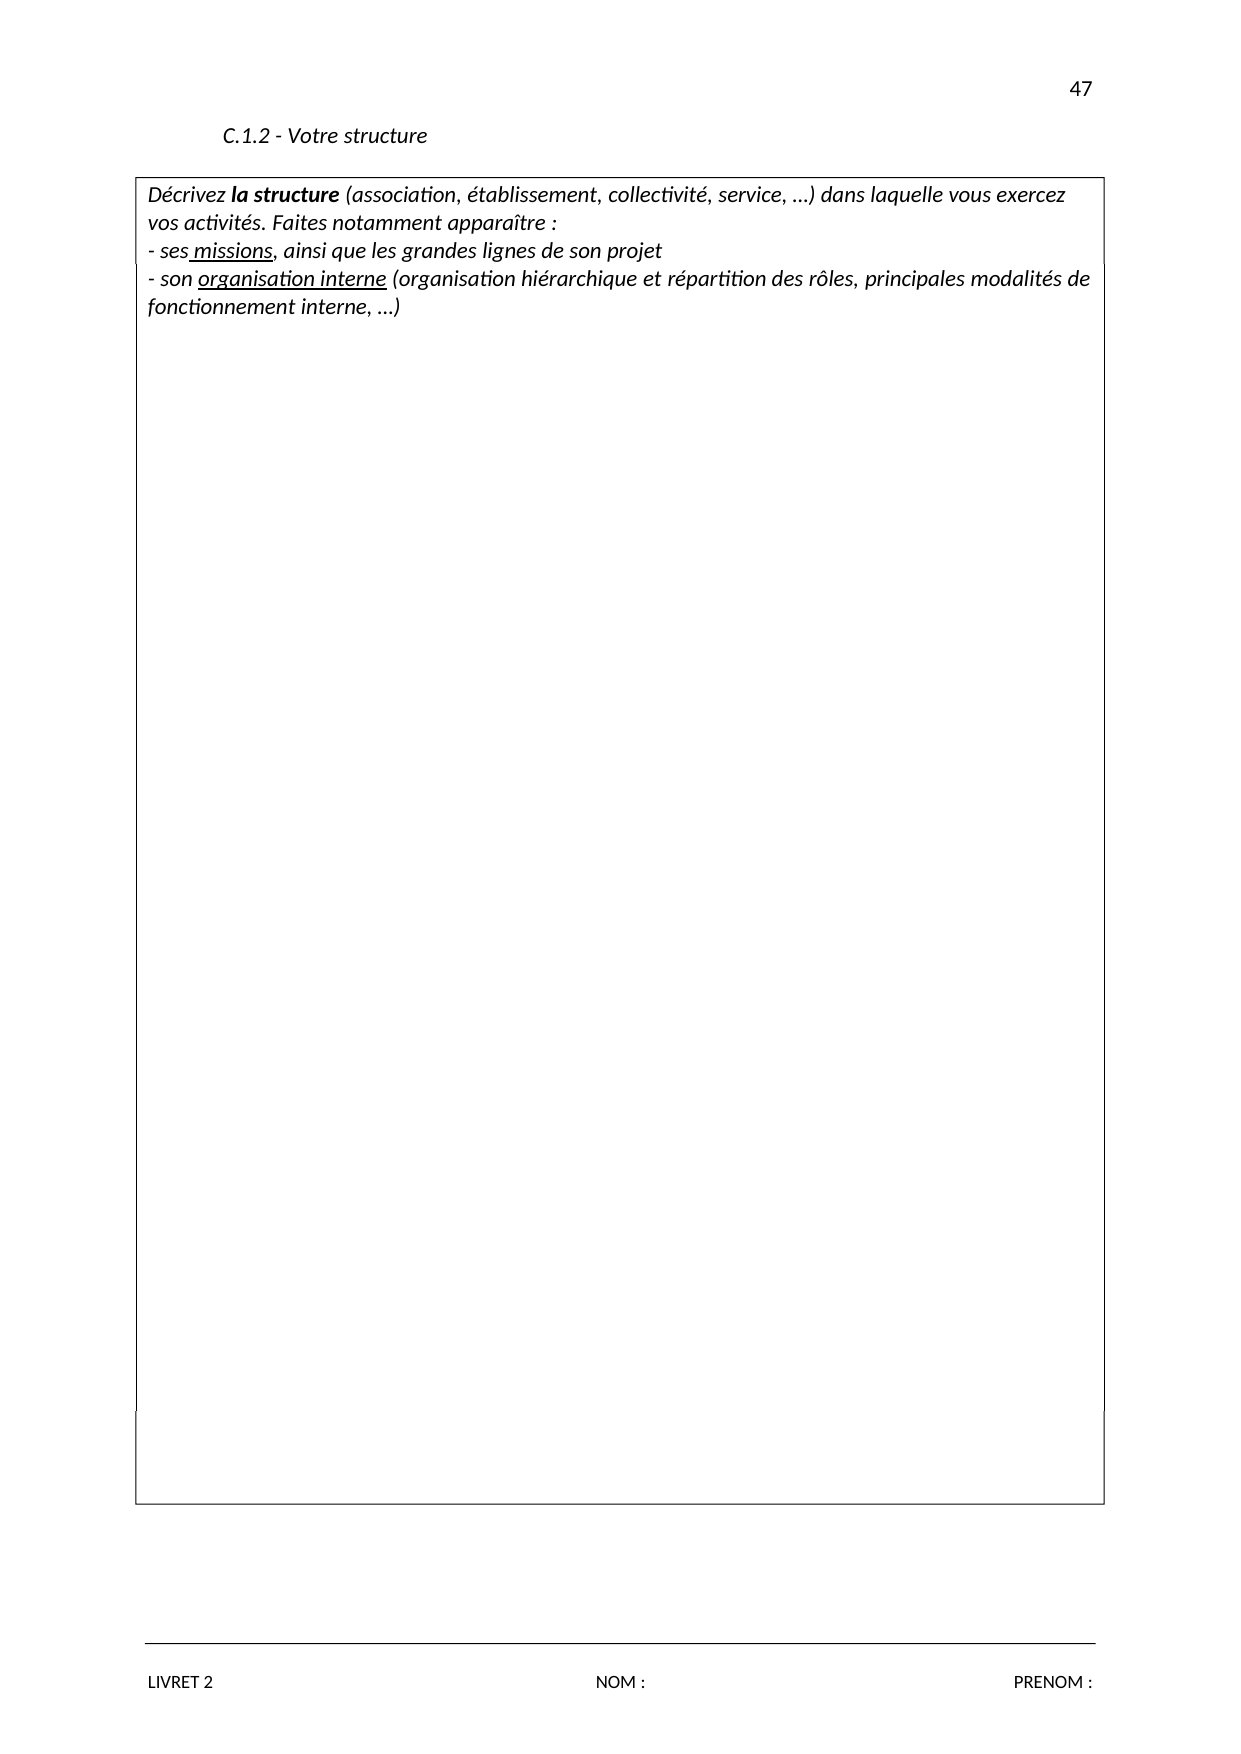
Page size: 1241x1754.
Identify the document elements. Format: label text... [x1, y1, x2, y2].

text Décrivez la structure (association, établissement, collectivité, service, …) dans laquelle vous exercez vos activités. Faites notamment apparaître : [148, 180, 1099, 236]
list ses missions, ainsi que les grandes lignes de son projet [148, 236, 1128, 264]
list - Votre structure [223, 121, 1128, 149]
list son organisation interne (organisation hiérarchique et répartition des rôles, principales modalités de fonctionnement interne, …) [148, 264, 1093, 320]
